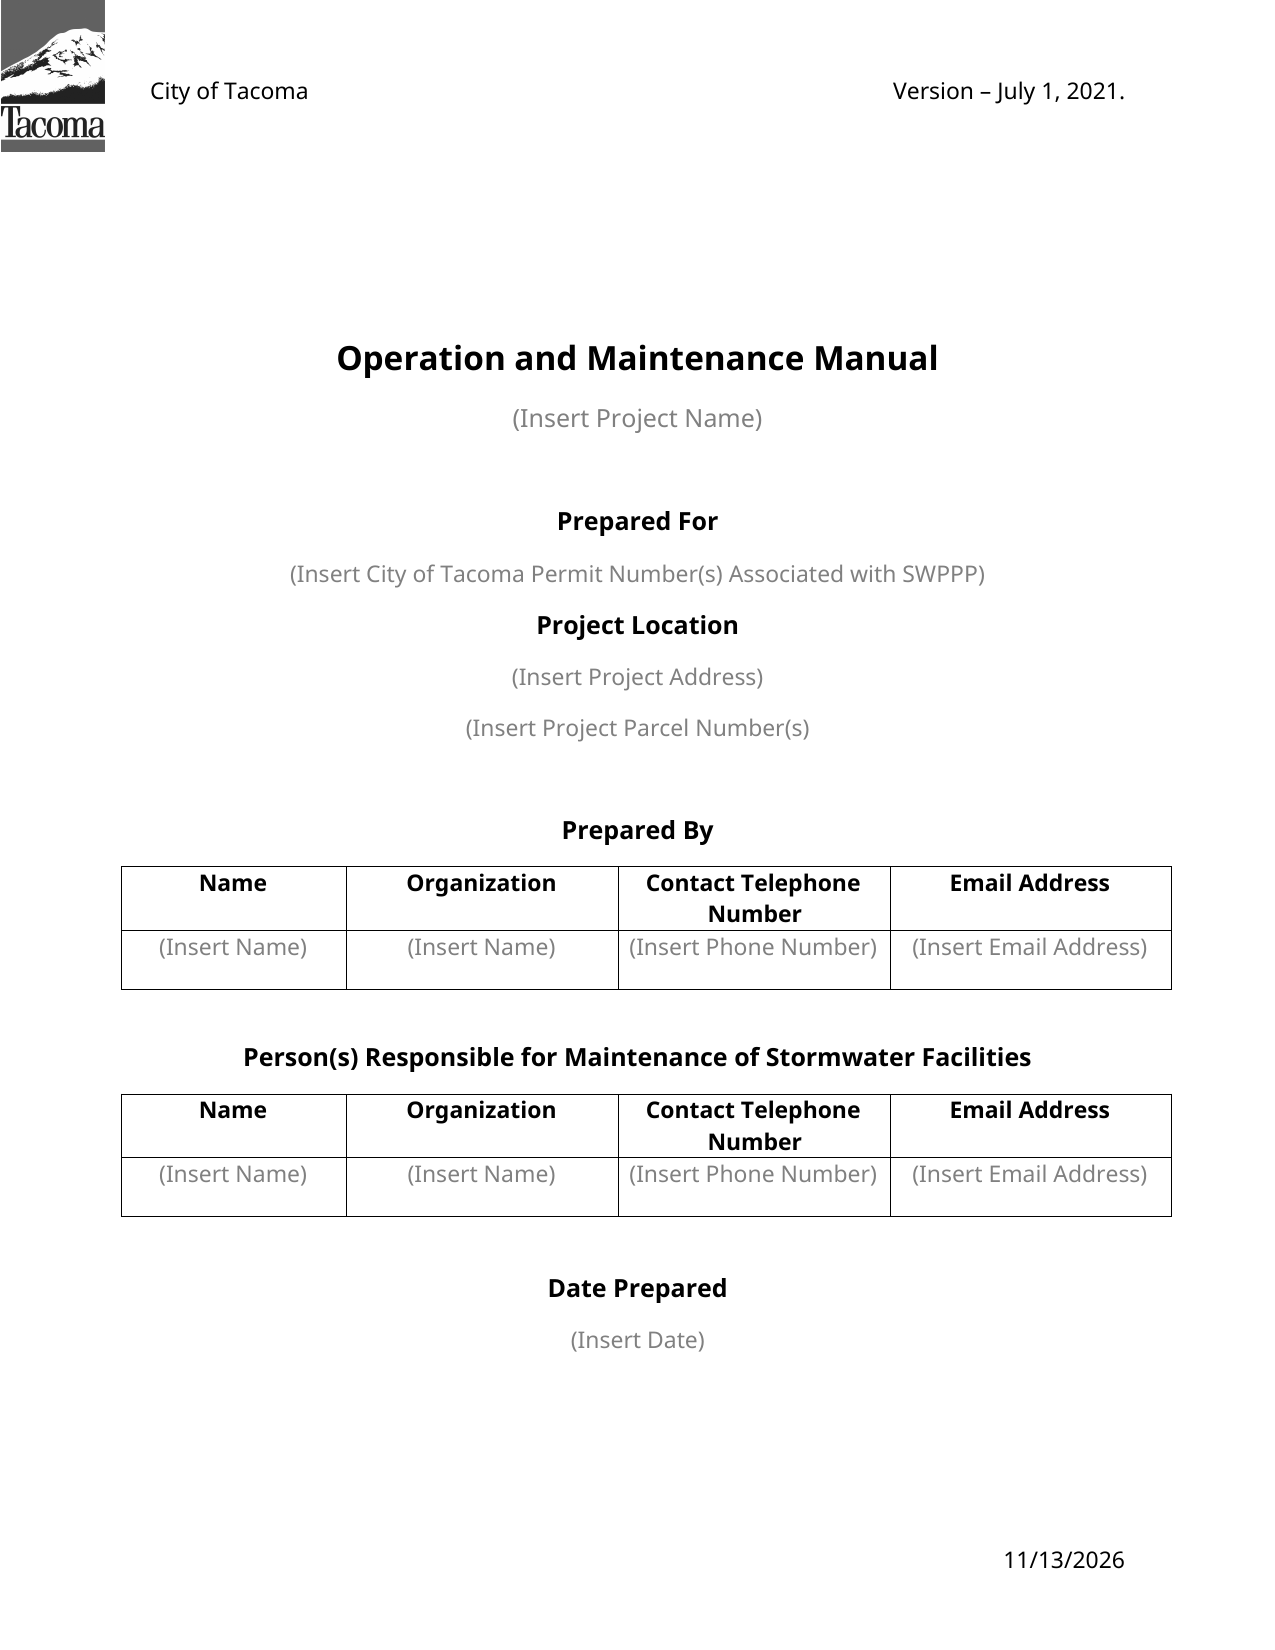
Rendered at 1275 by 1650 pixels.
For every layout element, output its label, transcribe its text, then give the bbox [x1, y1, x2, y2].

table_cell [619, 1158, 890, 1216]
table_cell [891, 1158, 1171, 1216]
table_header Organization [347, 867, 618, 929]
table_cell [347, 1158, 618, 1216]
text Operation and Maintenance Manual [150, 334, 1125, 380]
text Prepared For [150, 504, 1125, 538]
table_cell [122, 1158, 346, 1216]
table_header Email Address [891, 1095, 1171, 1157]
table_header Name [122, 867, 346, 929]
table_cell [347, 931, 618, 988]
text Prepared By [150, 813, 1125, 847]
table_header Contact Telephone Number [619, 1095, 890, 1157]
text Project Location [150, 608, 1125, 642]
text Person(s) Responsible for Maintenance of Stormwater Facilities [150, 1040, 1125, 1074]
text Date Prepared [150, 1270, 1125, 1304]
table_header Contact Telephone Number [619, 867, 890, 929]
table_header Email Address [891, 867, 1171, 929]
table_header Name [122, 1095, 346, 1157]
table_cell [122, 931, 346, 988]
table_cell [891, 931, 1171, 988]
table_cell [619, 931, 890, 988]
table_header Organization [347, 1095, 618, 1157]
picture [1, 0, 105, 152]
